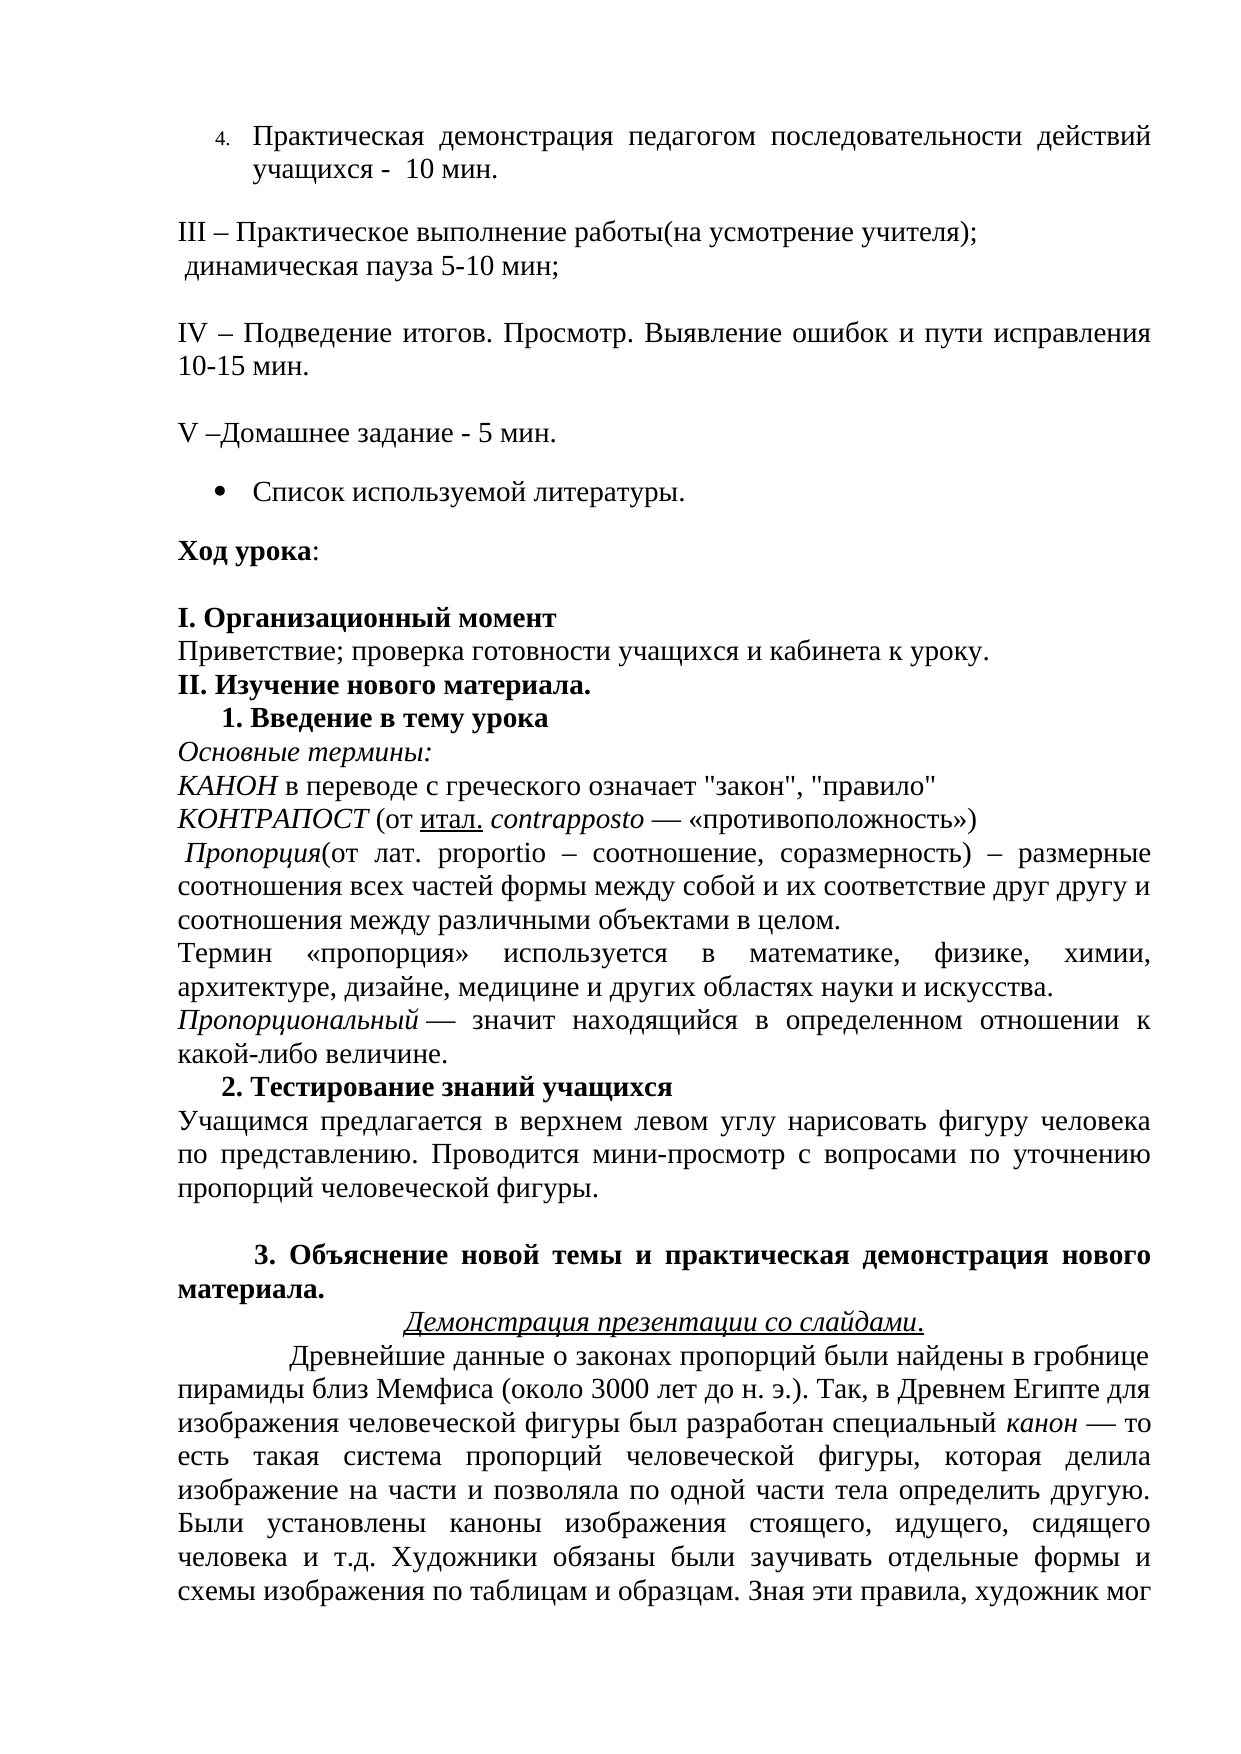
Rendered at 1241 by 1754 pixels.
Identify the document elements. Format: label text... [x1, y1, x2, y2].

text III – Практическое выполнение работы(на усмотрение учителя); [177, 214, 1152, 248]
text 2. Тестирование знаний учащихся [177, 1069, 1152, 1103]
text КОНТРАПОСТ (от итал. contrapposto — «противоположность») [177, 801, 1152, 835]
text Пропорциональный — значит находящийся в определенном отношении к какой-либо величине. [177, 1002, 1152, 1069]
list Практическая демонстрация педагогом последовательности действий учащихся - 10 мин. [215, 118, 1152, 185]
text II. Изучение нового материала. [177, 667, 1152, 701]
text Ход урока: [177, 533, 1152, 566]
text Демонстрация презентации со слайдами. [177, 1304, 1152, 1338]
text Учащимся предлагается в верхнем левом углу нарисовать фигуру человека по представлению. Проводится мини-просмотр с вопросами по уточнению пропорций человеческой фигуры. [177, 1103, 1152, 1204]
text Пропорция(от лат. proportio – соотношение, соразмерность) – размерные соотношения всех частей формы между собой и их соответствие друг другу и соотношения между различными объектами в целом. [177, 835, 1152, 935]
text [177, 1338, 1152, 1606]
text 3. Объяснение новой темы и практическая демонстрация нового материала. [177, 1237, 1152, 1304]
text Приветствие; проверка готовности учащихся и кабинета к уроку. [177, 633, 1152, 667]
text Основные термины: [177, 734, 1152, 768]
text Термин «пропорция» используется в математике, физике, химии, архитектуре, дизайне, медицине и других областях науки и искусства. [177, 935, 1152, 1002]
text V –Домашнее задание - 5 мин. [177, 416, 1152, 449]
text 1. Введение в тему урока [177, 701, 1152, 734]
list Список используемой литературы. [215, 474, 1152, 508]
text I. Организационный момент [177, 600, 1152, 633]
text IV – Подведение итогов. Просмотр. Выявление ошибок и пути исправления 10-15 мин. [177, 315, 1152, 382]
text динамическая пауза 5-10 мин; [177, 248, 1152, 281]
text КАНОН в переводе с греческого означает "закон", "правило" [177, 768, 1152, 801]
